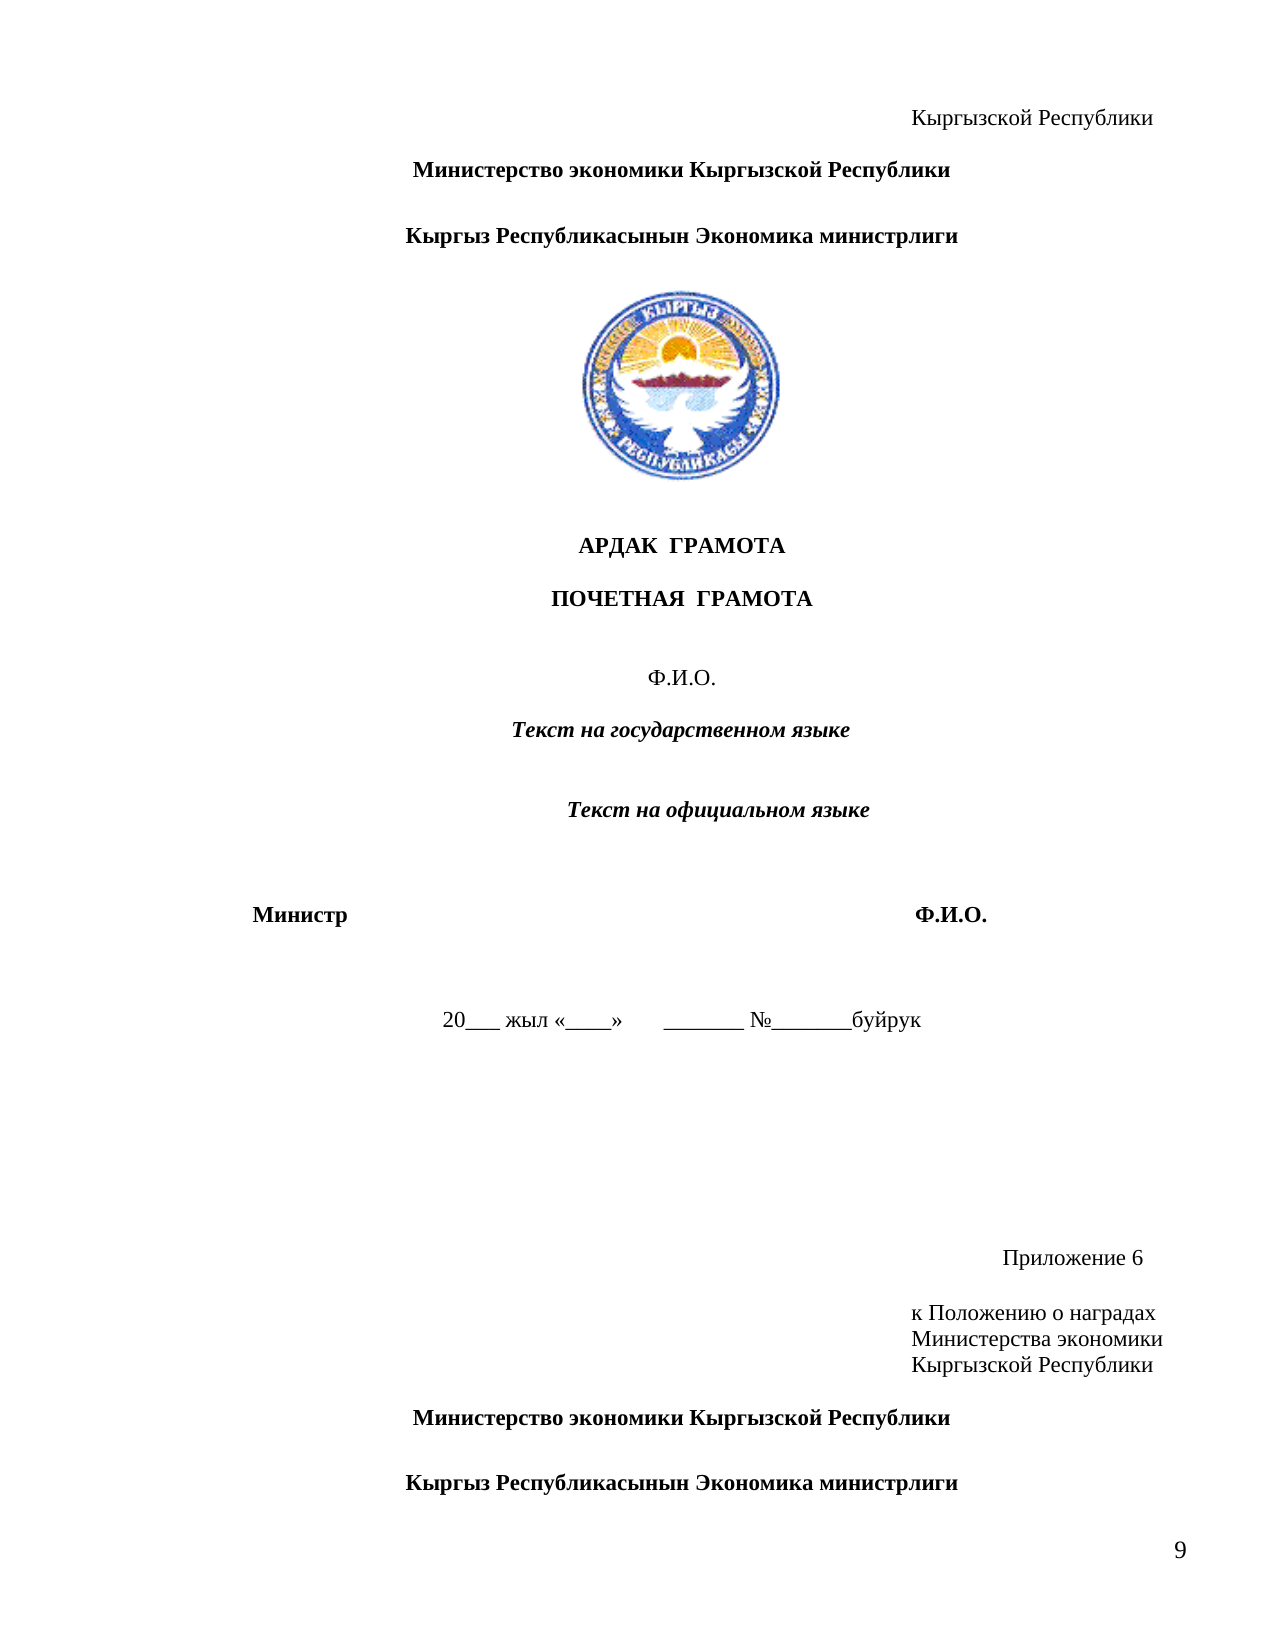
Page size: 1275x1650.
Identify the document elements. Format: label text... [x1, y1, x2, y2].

text Министерство экономики Кыргызской Республики [177, 1404, 1186, 1431]
text Кыргыз Республикасынын Экономика министрлиги [177, 222, 1186, 248]
text Кыргызской Республики [852, 1351, 1186, 1378]
text ПОЧЕТНАЯ ГРАМОТА [177, 585, 1186, 611]
text Министерства экономики [852, 1325, 1186, 1351]
text Кыргызской Республики [852, 104, 1186, 130]
text 20___ жыл «____» _______ №_______буйрук [177, 1006, 1186, 1033]
text Ф.И.О. [177, 664, 1186, 690]
text Текст на официальном языке [177, 796, 1186, 822]
text Приложение 6 [943, 1244, 1186, 1270]
text Министерство экономики Кыргызской Республики [177, 156, 1186, 183]
text Текст на государственном языке [177, 717, 1186, 743]
text Министр Ф.И.О. [177, 901, 1186, 927]
text Кыргыз Республикасынын Экономика министрлиги [177, 1469, 1186, 1496]
text к Положению о наградах [852, 1299, 1186, 1325]
text АРДАК ГРАМОТА [177, 532, 1186, 558]
picture [574, 286, 789, 492]
